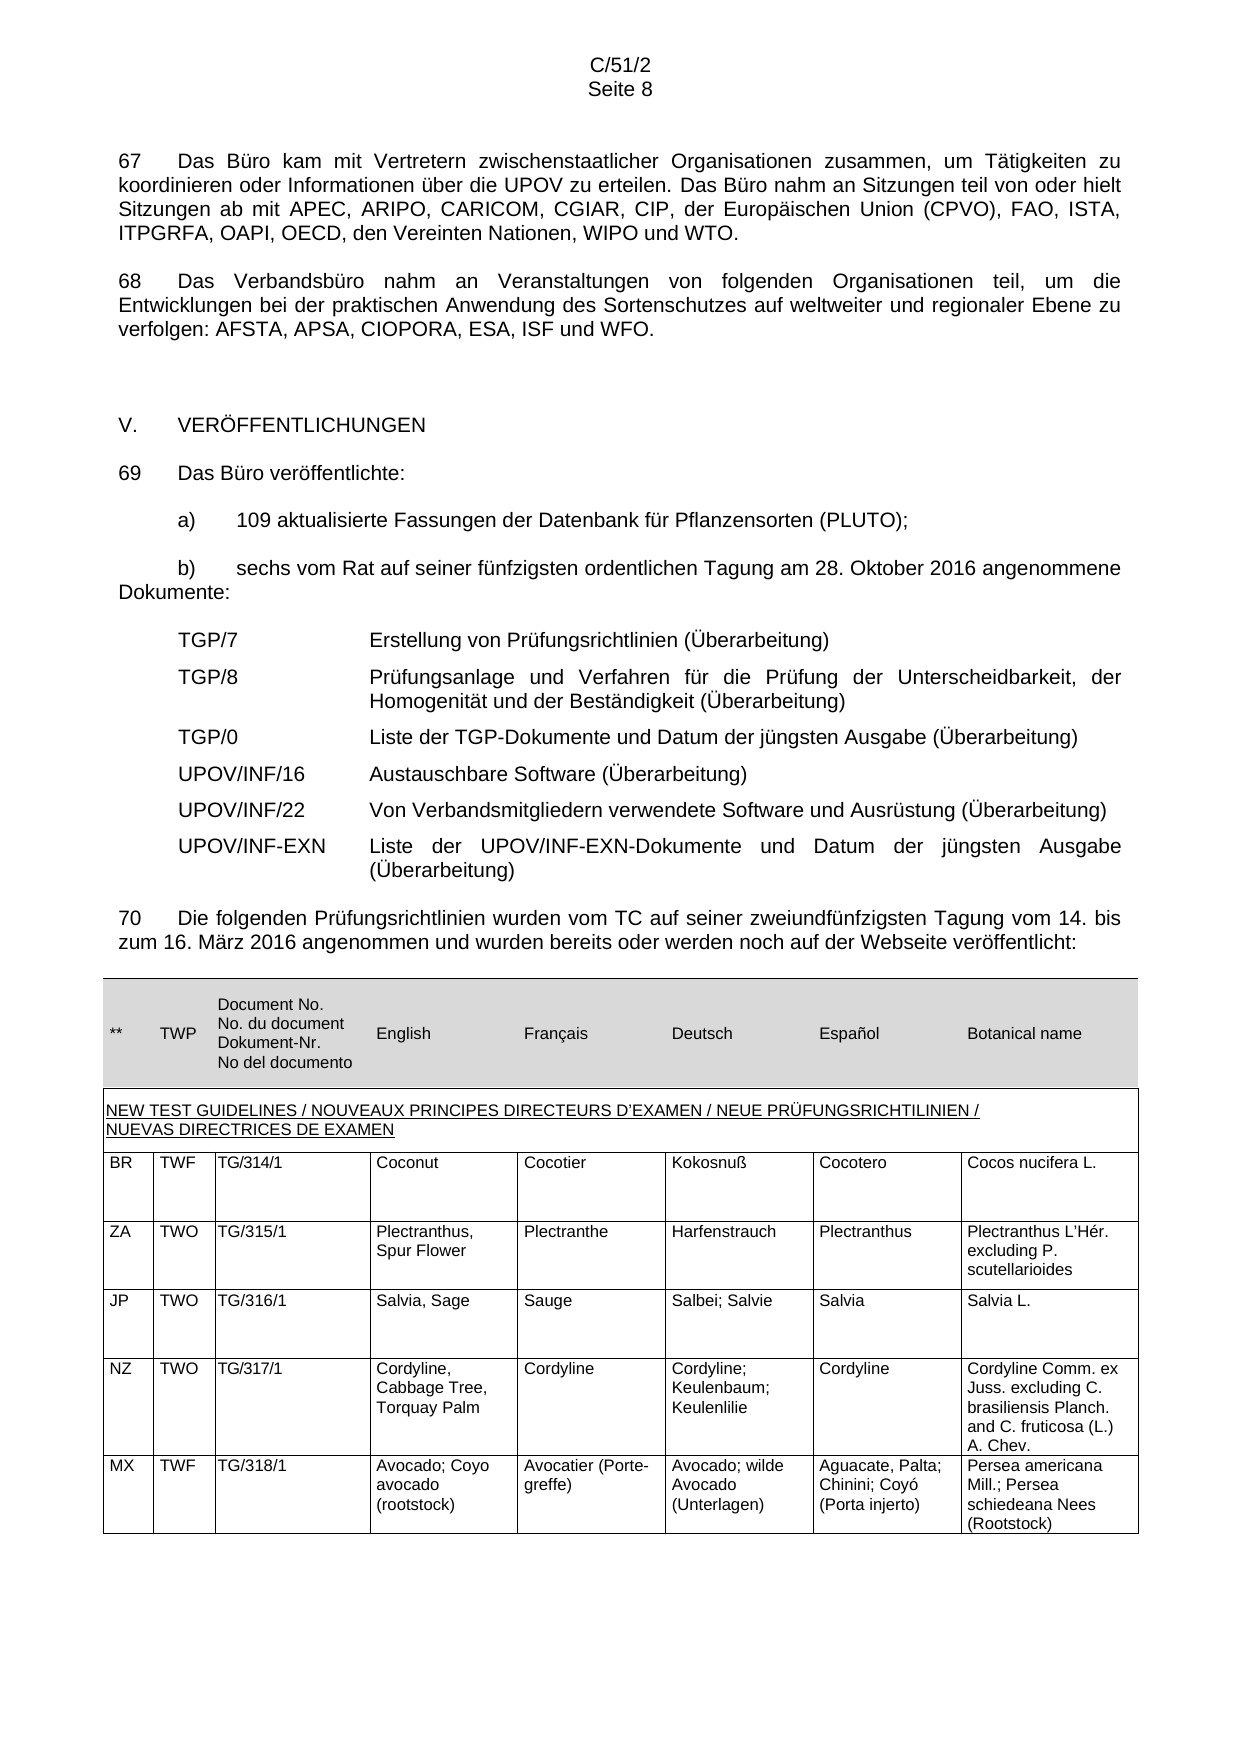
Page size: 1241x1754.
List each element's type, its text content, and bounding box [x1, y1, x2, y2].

table_cell ZA [104, 1222, 153, 1289]
text b) sechs vom Rat auf seiner fünfzigsten ordentlichen Tagung am 28. Oktober 2016 angenommene Dokumente: [118, 556, 1122, 604]
table_cell Avocado; wilde Avocado (Unterlagen) [666, 1456, 813, 1533]
text a) 109 aktualisierte Fassungen der Datenbank für Pflanzensorten (PLUTO); [118, 508, 1122, 532]
text TGP/8 Prüfungsanlage und Verfahren für die Prüfung der Unterscheidbarkeit, der Homogenität und der Beständigkeit (Überarbeitung) [178, 664, 1122, 712]
table_cell TWO [154, 1359, 215, 1455]
table_cell Cocos nucifera L. [962, 1153, 1138, 1221]
table_cell TWF [154, 1153, 215, 1221]
table_cell Cordyline; Keulenbaum; Keulenlilie [666, 1359, 813, 1455]
table_header Document No. No. du document Dokument-Nr. No del documento [215, 979, 370, 1087]
table_cell Cordyline [814, 1359, 961, 1455]
text TGP/7 Erstellung von Prüfungsrichtlinien (Überarbeitung) [178, 628, 1122, 652]
table_cell TG/317/1 [216, 1359, 370, 1455]
table_cell Salbei; Salvie [666, 1290, 813, 1358]
text UPOV/INF/22 Von Verbandsmitgliedern verwendete Software und Ausrüstung (Überarbeitung) [178, 798, 1122, 822]
table_cell TG/318/1 [216, 1456, 370, 1533]
table_cell Cordyline [518, 1359, 665, 1455]
table_cell JP [104, 1290, 153, 1358]
table_cell Plectranthus L’Hér. excluding P. scutellarioides [962, 1222, 1138, 1289]
text TGP/0 Liste der TGP-Dokumente und Datum der jüngsten Ausgabe (Überarbeitung) [178, 725, 1122, 749]
table_header Español [813, 979, 961, 1087]
table_cell Salvia [814, 1290, 961, 1358]
table_cell TG/314/1 [216, 1153, 370, 1221]
table_header TWP [154, 979, 215, 1087]
text Die folgenden Prüfungsrichtlinien wurden vom TC auf seiner zweiundfünfzigsten Tagung vom 14. bis zum 16. März 2016 angenommen und wurden bereits oder werden noch auf der Webseite veröffentlicht: [118, 906, 1122, 954]
table_cell Harfenstrauch [666, 1222, 813, 1289]
table_header English [370, 979, 518, 1087]
text UPOV/INF/16 Austauschbare Software (Überarbeitung) [178, 761, 1122, 785]
text Das Büro veröffentlichte: [118, 460, 1122, 484]
table_cell Cordyline, Cabbage Tree, Torquay Palm [371, 1359, 517, 1455]
table_cell TWF [154, 1456, 215, 1533]
table_cell Avocatier (Porte-greffe) [518, 1456, 665, 1533]
table_cell TWO [154, 1290, 215, 1358]
table_cell TG/316/1 [216, 1290, 370, 1358]
table_cell Cocotier [518, 1153, 665, 1221]
table_cell NEW TEST GUIDELINES / NOUVEAUX PRINCIPES DIRECTEURS D’EXAMEN / NEUE PRÜFUNGSRICHTILINIEN / NUEVAS DIRECTRICES DE EXAMEN [104, 1089, 1138, 1152]
text Das Verbandsbüro nahm an Veranstaltungen von folgenden Organisationen teil, um die Entwicklungen bei der praktischen Anwendung des Sortenschutzes auf weltweiter und regionaler Ebene zu verfolgen: AFSTA, APSA, CIOPORA, ESA, ISF und WFO. [118, 269, 1122, 341]
table_cell BR [104, 1153, 153, 1221]
table_cell TWO [154, 1222, 215, 1289]
table_cell Salvia, Sage [371, 1290, 517, 1358]
table_header ** [103, 979, 154, 1087]
table_cell Cocotero [814, 1153, 961, 1221]
table_header Botanical name [961, 979, 1138, 1087]
table_cell Avocado; Coyo avocado (rootstock) [371, 1456, 517, 1533]
table_header Deutsch [666, 979, 813, 1087]
table_cell Kokosnuß [666, 1153, 813, 1221]
table_cell Plectranthus [814, 1222, 961, 1289]
table_cell NZ [104, 1359, 153, 1455]
table_cell Cordyline Comm. ex Juss. excluding C. brasiliensis Planch. and C. fruticosa (L.) A. Chev. [962, 1359, 1138, 1455]
text Das Büro kam mit Vertretern zwischenstaatlicher Organisationen zusammen, um Tätigkeiten zu koordinieren oder Informationen über die UPOV zu erteilen. Das Büro nahm an Sitzungen teil von oder hielt Sitzungen ab mit APEC, ARIPO, CARICOM, CGIAR, CIP, der Europäischen Union (CPVO), FAO, ISTA, ITPGRFA, OAPI, OECD, den Vereinten Nationen, WIPO und WTO. [118, 149, 1122, 245]
table_header Français [518, 979, 666, 1087]
table_cell Salvia L. [962, 1290, 1138, 1358]
table_cell TG/315/1 [216, 1222, 370, 1289]
table_cell Plectranthe [518, 1222, 665, 1289]
table_cell Sauge [518, 1290, 665, 1358]
table_cell Persea americana Mill.; Persea schiedeana Nees (Rootstock) [962, 1456, 1138, 1533]
table_cell MX [104, 1456, 153, 1533]
subtitle V. VERÖFFENTLICHUNGEN [118, 412, 1122, 436]
table_cell Coconut [371, 1153, 517, 1221]
table_cell Aguacate, Palta; Chinini; Coyó (Porta injerto) [814, 1456, 961, 1533]
table_cell Plectranthus, Spur Flower [371, 1222, 517, 1289]
text UPOV/INF-EXN Liste der UPOV/INF-EXN-Dokumente und Datum der jüngsten Ausgabe (Überarbeitung) [178, 834, 1122, 882]
